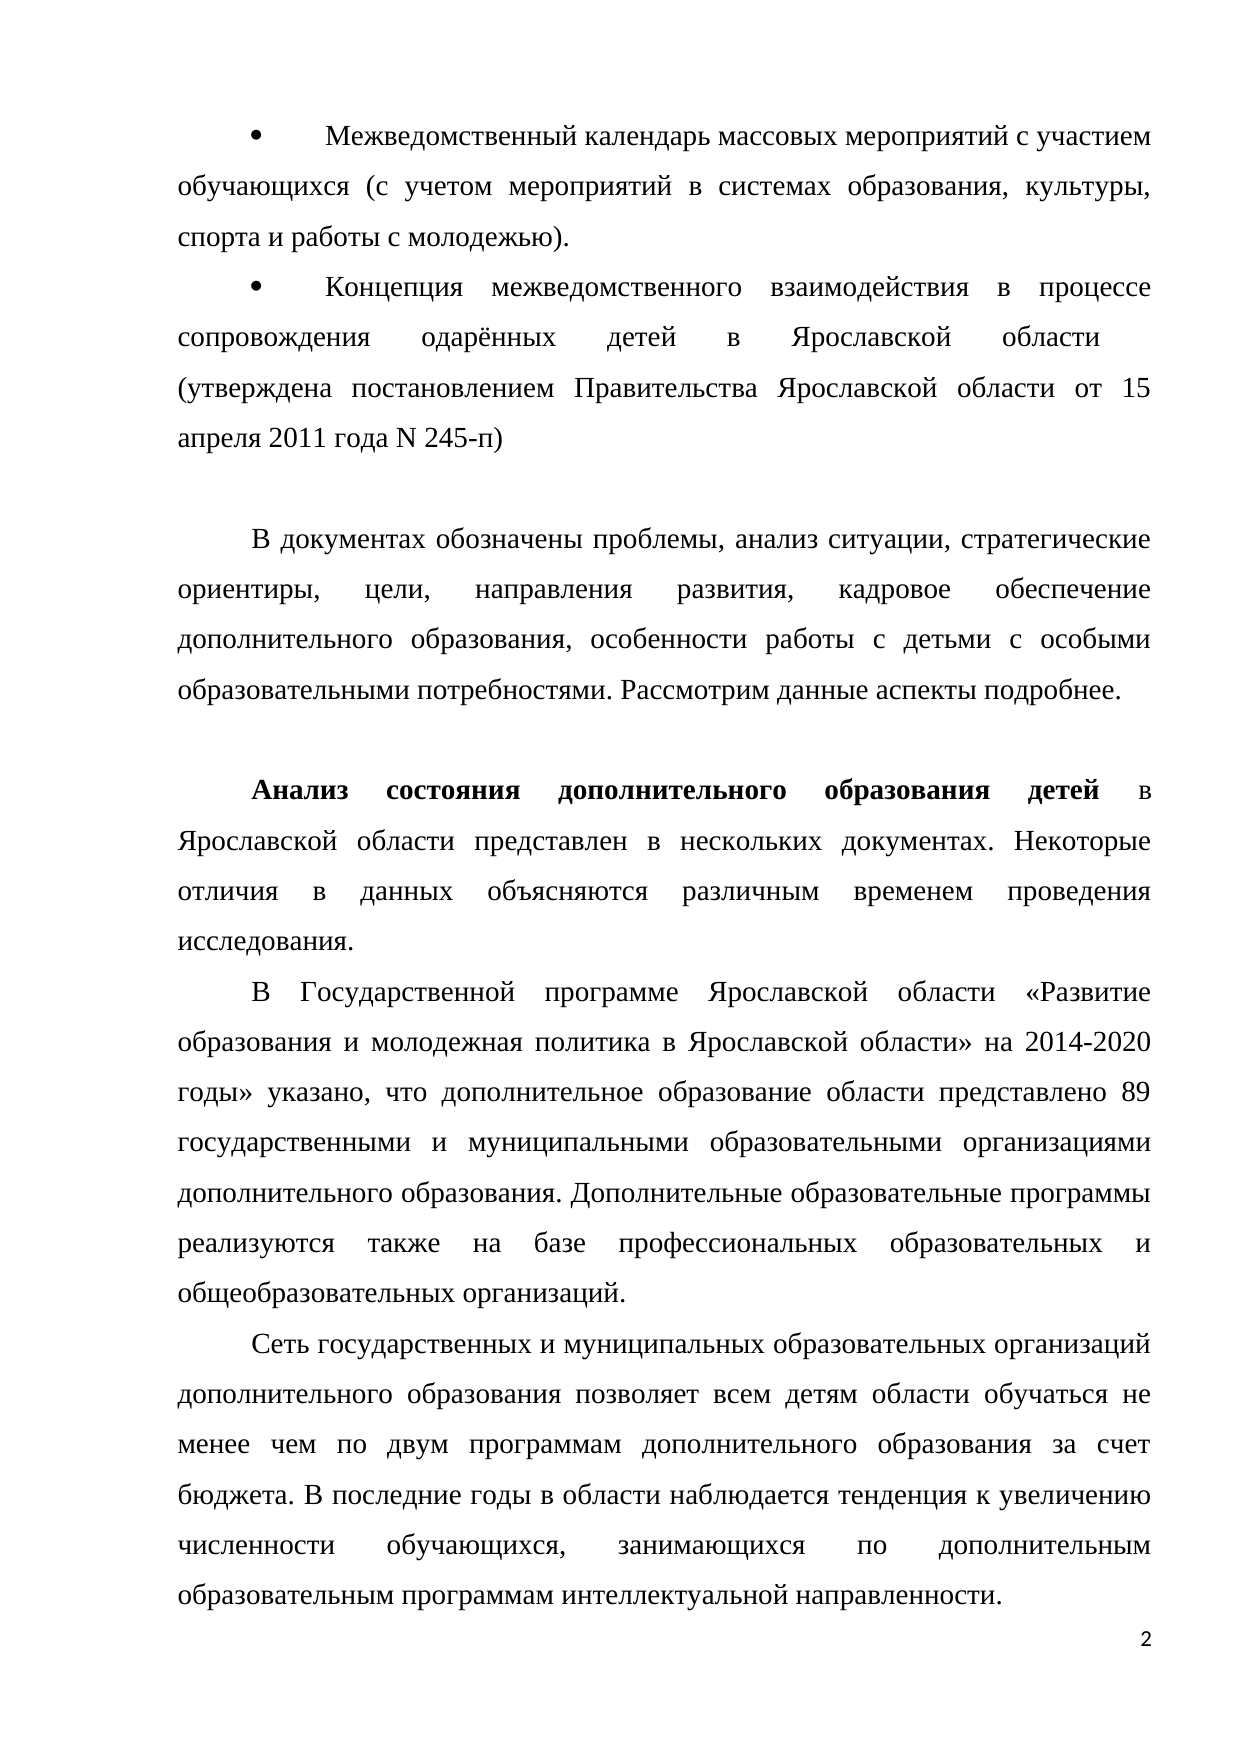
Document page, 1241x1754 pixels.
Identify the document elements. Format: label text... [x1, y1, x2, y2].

text В Государственной программе Ярославской области «Развитие образования и молодежная политика в Ярославской области» на 2014-2020 годы» указано, что дополнительное образование области представлено 89 государственными и муниципальными образовательными организациями дополнительного образования. Дополнительные образовательные программы реализуются также на базе профессиональных образовательных и общеобразовательных организаций. [177, 974, 1152, 1309]
text Сеть государственных и муниципальных образовательных организаций дополнительного образования позволяет всем детям области обучаться не менее чем по двум программам дополнительного образования за счет бюджета. В последние годы в области наблюдается тенденция к увеличению численности обучающихся, занимающихся по дополнительным образовательным программам интеллектуальной направленности. [177, 1326, 1152, 1611]
list Межведомственный календарь массовых мероприятий с участием обучающихся (с учетом мероприятий в системах образования, культуры, спорта и работы с молодежью). [177, 118, 1152, 252]
text В документах обозначены проблемы, анализ ситуации, стратегические ориентиры, цели, направления развития, кадровое обеспечение дополнительного образования, особенности работы с детьми с особыми образовательными потребностями. Рассмотрим данные аспекты подробнее. [177, 521, 1152, 705]
text Анализ состояния дополнительного образования детей в Ярославской области представлен в нескольких документах. Некоторые отличия в данных объясняются различным временем проведения исследования. [177, 772, 1152, 957]
list Концепция межведомственного взаимодействия в процессе сопровождения одарённых детей в Ярославской области (утверждена постановлением Правительства Ярославской области от 15 апреля 2011 года N 245-п) [177, 269, 1152, 454]
